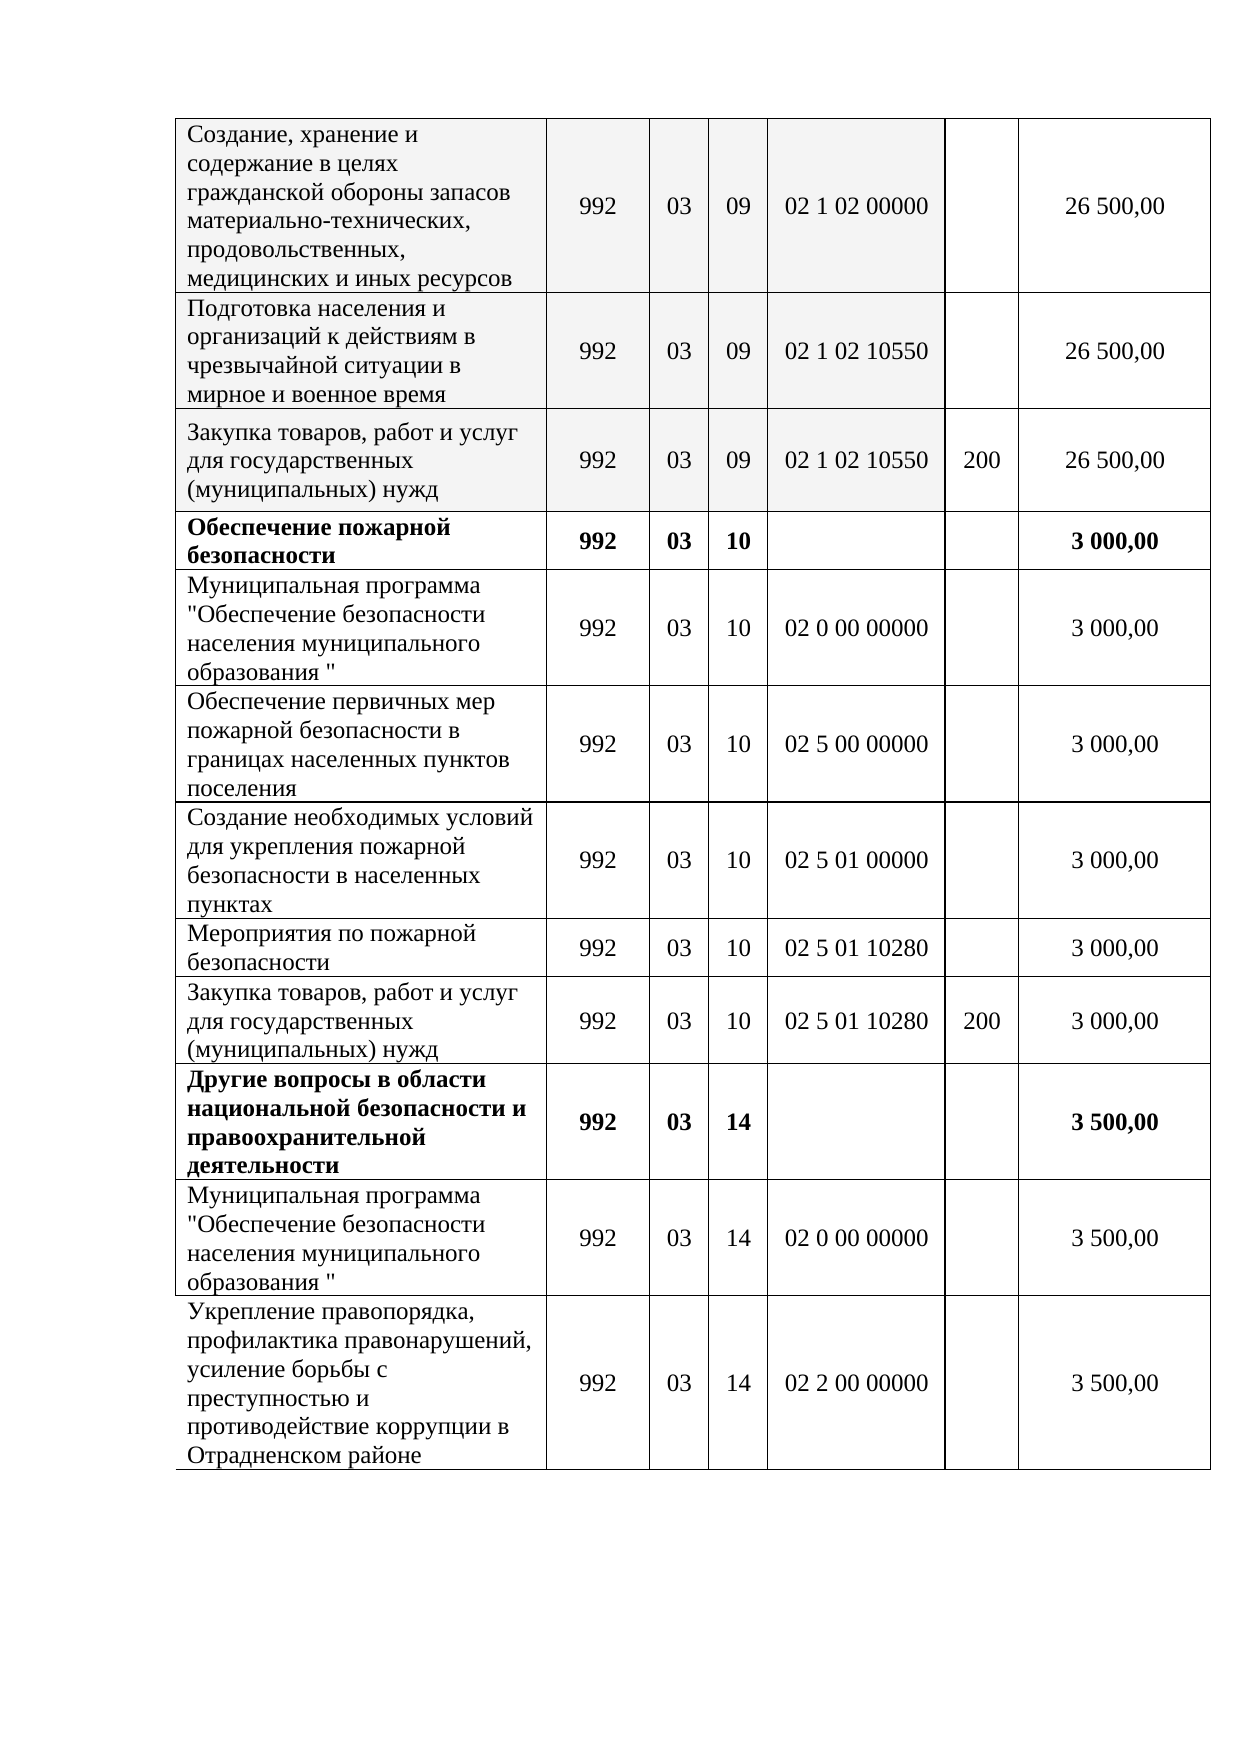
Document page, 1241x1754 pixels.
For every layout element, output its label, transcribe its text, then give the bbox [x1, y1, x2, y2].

table_cell 3 500,00 [1019, 1180, 1210, 1295]
table_cell Муниципальная программа "Обеспечение безопасности населения муниципального образования " [176, 1180, 546, 1295]
table_cell Мероприятия по пожарной безопасности [176, 919, 546, 976]
table_cell 02 5 01 10280 [768, 977, 944, 1063]
table_cell 14 [709, 1296, 767, 1469]
table_cell 3 000,00 [1019, 570, 1210, 685]
table_cell 992 [547, 570, 649, 685]
table_cell 03 [650, 512, 708, 569]
table_cell [768, 1064, 944, 1179]
table_cell 14 [709, 1180, 767, 1295]
table_cell 02 2 00 00000 [768, 1296, 944, 1469]
table_cell 3 500,00 [1019, 1296, 1210, 1469]
table_cell 992 [547, 512, 649, 569]
table_cell 03 [650, 1064, 708, 1179]
table_cell 10 [709, 512, 767, 569]
table_cell [946, 570, 1018, 685]
table_cell 02 1 02 10550 [768, 293, 944, 408]
table_cell 02 1 02 00000 [768, 119, 944, 292]
table_cell Укрепление правопорядка, профилактика правонарушений, усиление борьбы с преступностью и противодействие коррупции в Отрадненском районе [176, 1296, 546, 1469]
table_cell 03 [650, 1180, 708, 1295]
table_cell 03 [650, 570, 708, 685]
table_cell 992 [547, 293, 649, 408]
table_cell 10 [709, 686, 767, 801]
table_cell 992 [547, 409, 649, 511]
table_cell 10 [709, 570, 767, 685]
table_cell 992 [547, 1296, 649, 1469]
table_cell [946, 1296, 1018, 1469]
table_cell 09 [709, 409, 767, 511]
table_cell [768, 512, 944, 569]
table_cell 03 [650, 977, 708, 1063]
table_cell 200 [946, 977, 1018, 1063]
table_cell 3 000,00 [1019, 803, 1210, 917]
table_cell Создание необходимых условий для укрепления пожарной безопасности в населенных пунктах [176, 803, 546, 917]
table_cell [946, 686, 1018, 801]
table_cell 03 [650, 686, 708, 801]
table_cell 09 [709, 119, 767, 292]
table_cell 3 500,00 [1019, 1064, 1210, 1179]
table_cell 26 500,00 [1019, 409, 1210, 511]
table_cell 03 [650, 919, 708, 976]
table_cell 02 1 02 10550 [768, 409, 944, 511]
table_cell 26 500,00 [1019, 119, 1210, 292]
table_cell 992 [547, 1064, 649, 1179]
table_cell [946, 119, 1018, 292]
table_cell [946, 803, 1018, 917]
table_cell [946, 919, 1018, 976]
table_cell Создание, хранение и содержание в целях гражданской обороны запасов материально-технических, продовольственных, медицинских и иных ресурсов [176, 119, 546, 292]
table_cell 992 [547, 803, 649, 917]
table_cell 3 000,00 [1019, 686, 1210, 801]
table_cell Закупка товаров, работ и услуг для государственных (муниципальных) нужд [176, 977, 546, 1063]
table_cell Подготовка населения и организаций к действиям в чрезвычайной ситуации в мирное и военное время [176, 293, 546, 408]
table_cell 3 000,00 [1019, 512, 1210, 569]
table_cell 992 [547, 119, 649, 292]
table_cell 02 5 01 10280 [768, 919, 944, 976]
table_cell 10 [709, 919, 767, 976]
table_cell 03 [650, 409, 708, 511]
table_cell 992 [547, 686, 649, 801]
table_cell 10 [709, 803, 767, 917]
table_cell Другие вопросы в области национальной безопасности и правоохранительной деятельности [176, 1064, 546, 1179]
table_cell 02 0 00 00000 [768, 1180, 944, 1295]
table_cell Закупка товаров, работ и услуг для государственных (муниципальных) нужд [176, 409, 546, 511]
table_cell [946, 293, 1018, 408]
table_cell 09 [709, 293, 767, 408]
table_cell 03 [650, 119, 708, 292]
table_cell 14 [709, 1064, 767, 1179]
table_cell Муниципальная программа "Обеспечение безопасности населения муниципального образования " [176, 570, 546, 685]
table_cell 26 500,00 [1019, 293, 1210, 408]
table_cell 03 [650, 293, 708, 408]
table_cell 992 [547, 977, 649, 1063]
table_cell 02 5 01 00000 [768, 803, 944, 917]
table_cell 02 5 00 00000 [768, 686, 944, 801]
table_cell 992 [547, 1180, 649, 1295]
table_cell 3 000,00 [1019, 919, 1210, 976]
table_cell 200 [946, 409, 1018, 511]
table_cell 03 [650, 803, 708, 917]
table_cell [946, 1180, 1018, 1295]
table_cell 992 [547, 919, 649, 976]
table_cell Обеспечение пожарной безопасности [176, 512, 546, 569]
table_cell 10 [709, 977, 767, 1063]
table_cell 3 000,00 [1019, 977, 1210, 1063]
table_cell 02 0 00 00000 [768, 570, 944, 685]
table_cell [946, 1064, 1018, 1179]
table_cell Обеспечение первичных мер пожарной безопасности в границах населенных пунктов поселения [176, 686, 546, 801]
table_cell [946, 512, 1018, 569]
table_cell 03 [650, 1296, 708, 1469]
